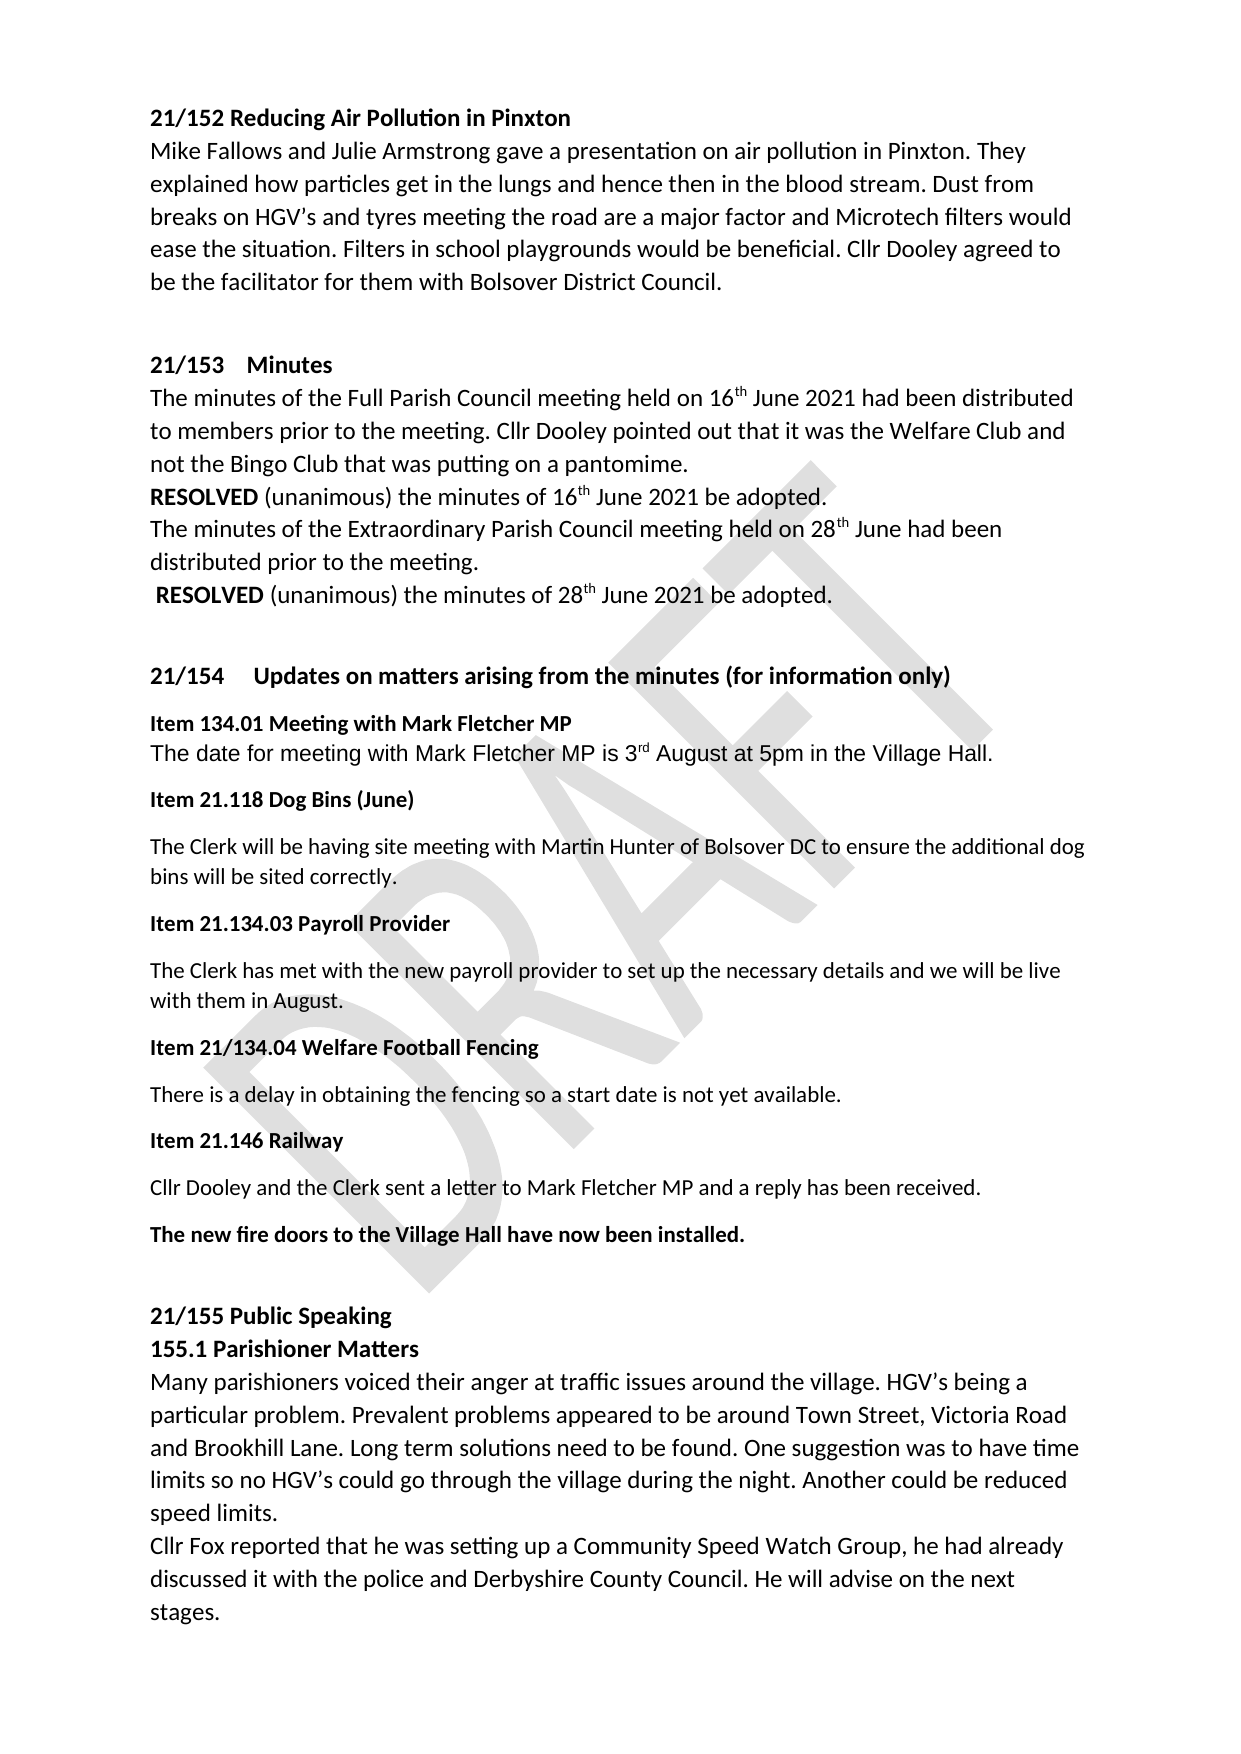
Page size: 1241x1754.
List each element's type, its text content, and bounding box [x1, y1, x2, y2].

text Item 21.118 Dog Bins (June) [150, 785, 1090, 813]
text The minutes of the Full Parish Council meeting held on 16th June 2021 had been distributed [150, 382, 1090, 412]
text 155.1 Parishioner Matters [150, 1333, 1090, 1363]
text The minutes of the Extraordinary Parish Council meeting held on 28th June had been [150, 513, 1090, 544]
text Many parishioners voiced their anger at traffic issues around the village. HGV’s being a particular problem. Prevalent problems appeared to be around Town Street, Victoria Road and Brookhill Lane. Long term solutions need to be found. One suggestion was to have time limits so no HGV’s could go through the village during the night. Another could be reduced speed limits. [150, 1366, 1090, 1528]
text 21/153 Minutes [150, 349, 1090, 379]
text 21/154 Updates on matters arising from the minutes (for information only) [150, 660, 1090, 691]
text Mike Fallows and Julie Armstrong gave a presentation on air pollution in Pinxton. They [150, 135, 1090, 165]
text breaks on HGV’s and tyres meeting the road are a major factor and Microtech filters would [150, 201, 1090, 231]
text Cllr Dooley and the Clerk sent a letter to Mark Fletcher MP and a reply has been received. [150, 1173, 1090, 1201]
text to members prior to the meeting. Cllr Dooley pointed out that it was the Welfare Club and [150, 415, 1090, 445]
text be the facilitator for them with Bolsover District Council. [150, 266, 1090, 297]
text explained how particles get in the lungs and hence then in the blood stream. Dust from [150, 168, 1090, 198]
text There is a delay in obtaining the fencing so a start date is not yet available. [150, 1080, 1090, 1108]
text RESOLVED (unanimous) the minutes of 28th June 2021 be adopted. [150, 579, 1090, 610]
text distributed prior to the meeting. [150, 546, 1090, 577]
text not the Bingo Club that was putting on a pantomime. [150, 448, 1090, 478]
text The new fire doors to the Village Hall have now been installed. [150, 1220, 1090, 1248]
text Item 21.146 Railway [150, 1127, 1090, 1154]
text Item 21.134.03 Payroll Provider [150, 909, 1090, 937]
text The date for meeting with Mark Fletcher MP is 3rd August at 5pm in the Village Hall. [150, 740, 1090, 766]
text Item 21/134.04 Welfare Football Fencing [150, 1033, 1090, 1061]
text The Clerk will be having site meeting with Martin Hunter of Bolsover DC to ensure the additional dog bins will be sited correctly. [150, 832, 1090, 890]
text ease the situation. Filters in school playgrounds would be beneficial. Cllr Dooley agreed to [150, 233, 1090, 264]
text RESOLVED (unanimous) the minutes of 16th June 2021 be adopted. [150, 481, 1090, 511]
text Cllr Fox reported that he was setting up a Community Speed Watch Group, he had already discussed it with the police and Derbyshire County Council. He will advise on the next stages. [150, 1531, 1090, 1627]
text The Clerk has met with the new payroll provider to set up the necessary details and we will be live with them in August. [150, 956, 1090, 1014]
text 21/152 Reducing Air Pollution in Pinxton [150, 102, 1090, 132]
text 21/155 Public Speaking [150, 1300, 1090, 1331]
text Item 134.01 Meeting with Mark Fletcher MP [150, 709, 1090, 738]
